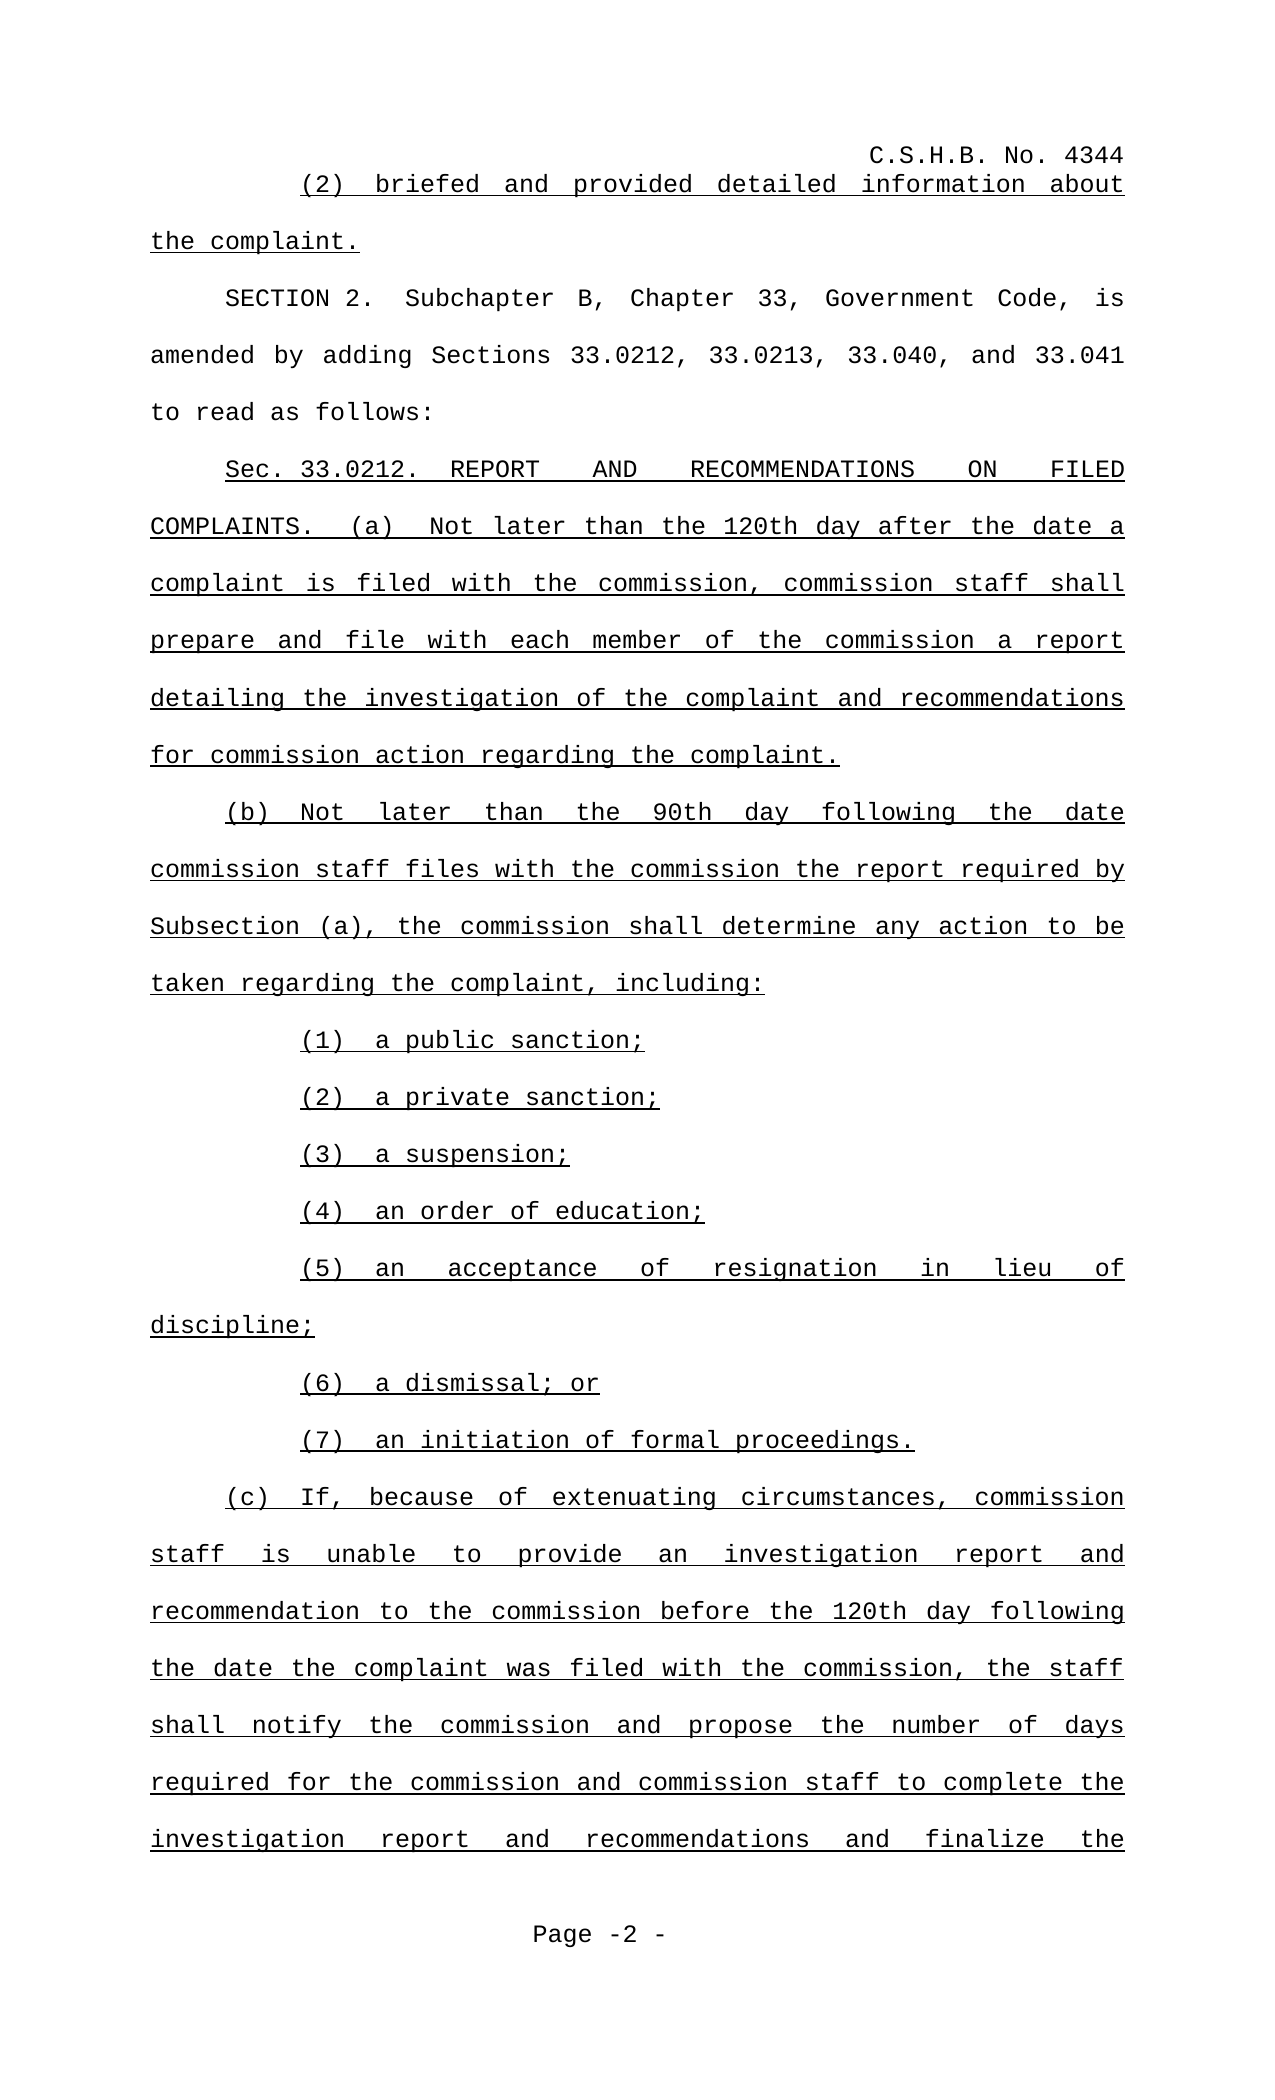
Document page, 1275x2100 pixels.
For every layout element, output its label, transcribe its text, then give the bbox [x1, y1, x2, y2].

text Sec. 33.0212. REPORT AND RECOMMENDATIONS ON FILED COMPLAINTS. (a) Not later than the 120th day after the date a complaint is filed with the commission, commission staff shall prepare and file with each member of the commission a report detailing the investigation of the complaint and recommendations for commission action regarding the complaint. [150, 710, 1125, 771]
text (b) Not later than the 90th day following the date commission staff files with the commission the report required by Subsection (a), the commission shall determine any action to be taken regarding the complaint, including: [150, 799, 1125, 880]
text Sec. 33.0212. REPORT AND RECOMMENDATIONS ON FILED COMPLAINTS. (a) Not later than the 120th day after the date a complaint is filed with the commission, commission staff shall prepare and file with each member of the commission a report detailing the investigation of the complaint and recommendations for commission action regarding the complaint. [150, 653, 1125, 708]
text (4) an order of education; [150, 1199, 1125, 1227]
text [150, 1795, 1125, 1850]
text (5) an acceptance of resignation in lieu of discipline; [150, 1256, 1125, 1341]
text Sec. 33.0212. REPORT AND RECOMMENDATIONS ON FILED COMPLAINTS. (a) Not later than the 120th day after the date a complaint is filed with the commission, commission staff shall prepare and file with each member of the commission a report detailing the investigation of the complaint and recommendations for commission action regarding the complaint. [150, 457, 1125, 537]
text SECTION 2. Subchapter B, Chapter 33, Government Code, is amended by adding Sections 33.0212, 33.0213, 33.040, and 33.041 to read as follows: [150, 285, 1125, 428]
text (7) an initiation of formal proceedings. [150, 1427, 1125, 1456]
text (2) a private sanction; [150, 1084, 1125, 1113]
text Sec. 33.0212. REPORT AND RECOMMENDATIONS ON FILED COMPLAINTS. (a) Not later than the 120th day after the date a complaint is filed with the commission, commission staff shall prepare and file with each member of the commission a report detailing the investigation of the complaint and recommendations for commission action regarding the complaint. [150, 539, 1125, 594]
text (b) Not later than the 90th day following the date commission staff files with the commission the report required by Subsection (a), the commission shall determine any action to be taken regarding the complaint, including: [150, 881, 1125, 937]
text (6) a dismissal; or [150, 1370, 1125, 1398]
text (1) a public sanction; [150, 1027, 1125, 1056]
text (3) a suspension; [150, 1142, 1125, 1170]
text (b) Not later than the 90th day following the date commission staff files with the commission the report required by Subsection (a), the commission shall determine any action to be taken regarding the complaint, including: [150, 938, 1125, 999]
text Sec. 33.0212. REPORT AND RECOMMENDATIONS ON FILED COMPLAINTS. (a) Not later than the 120th day after the date a complaint is filed with the commission, commission staff shall prepare and file with each member of the commission a report detailing the investigation of the complaint and recommendations for commission action regarding the complaint. [150, 596, 1125, 651]
text (2) briefed and provided detailed information about the complaint. [150, 171, 1125, 257]
